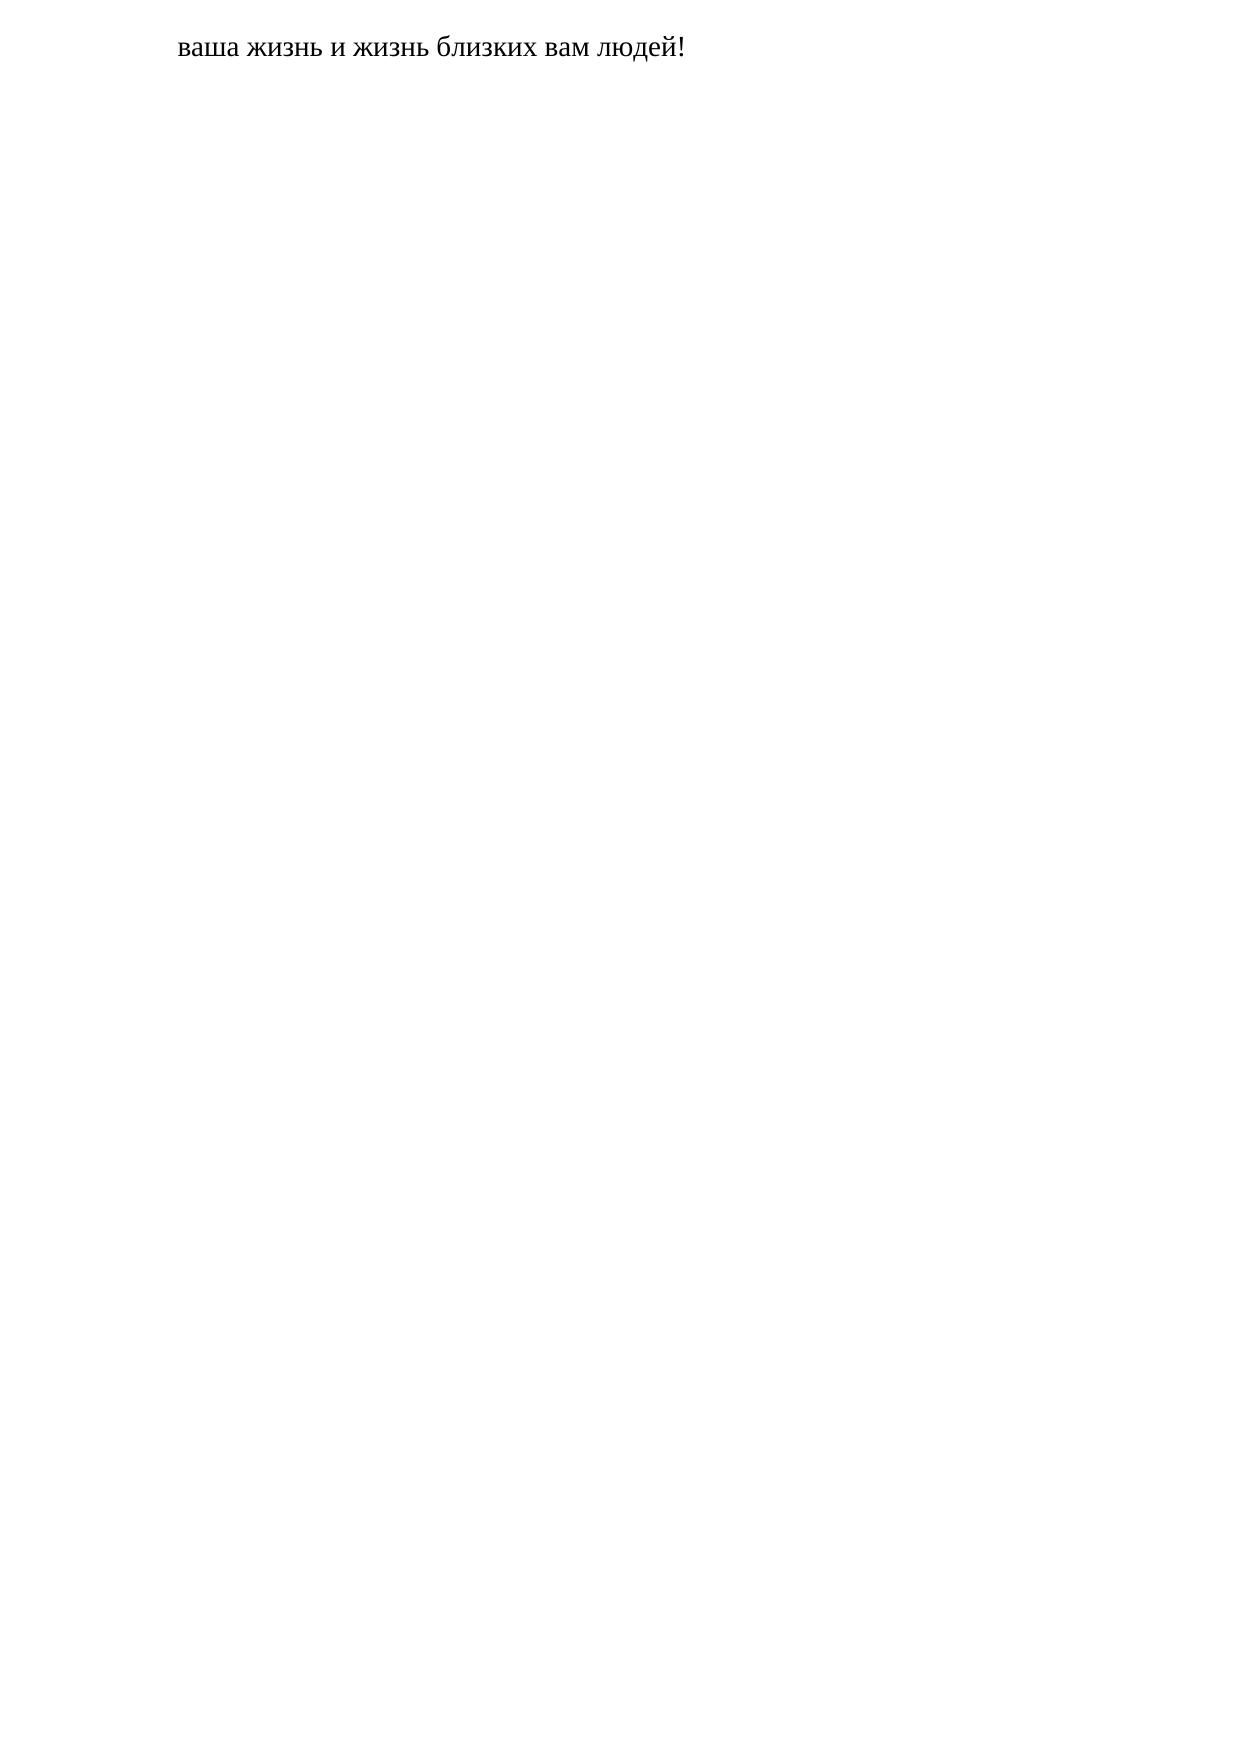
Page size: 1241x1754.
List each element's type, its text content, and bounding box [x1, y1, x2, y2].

text ваша жизнь и жизнь близких вам людей! [118, 29, 1152, 63]
